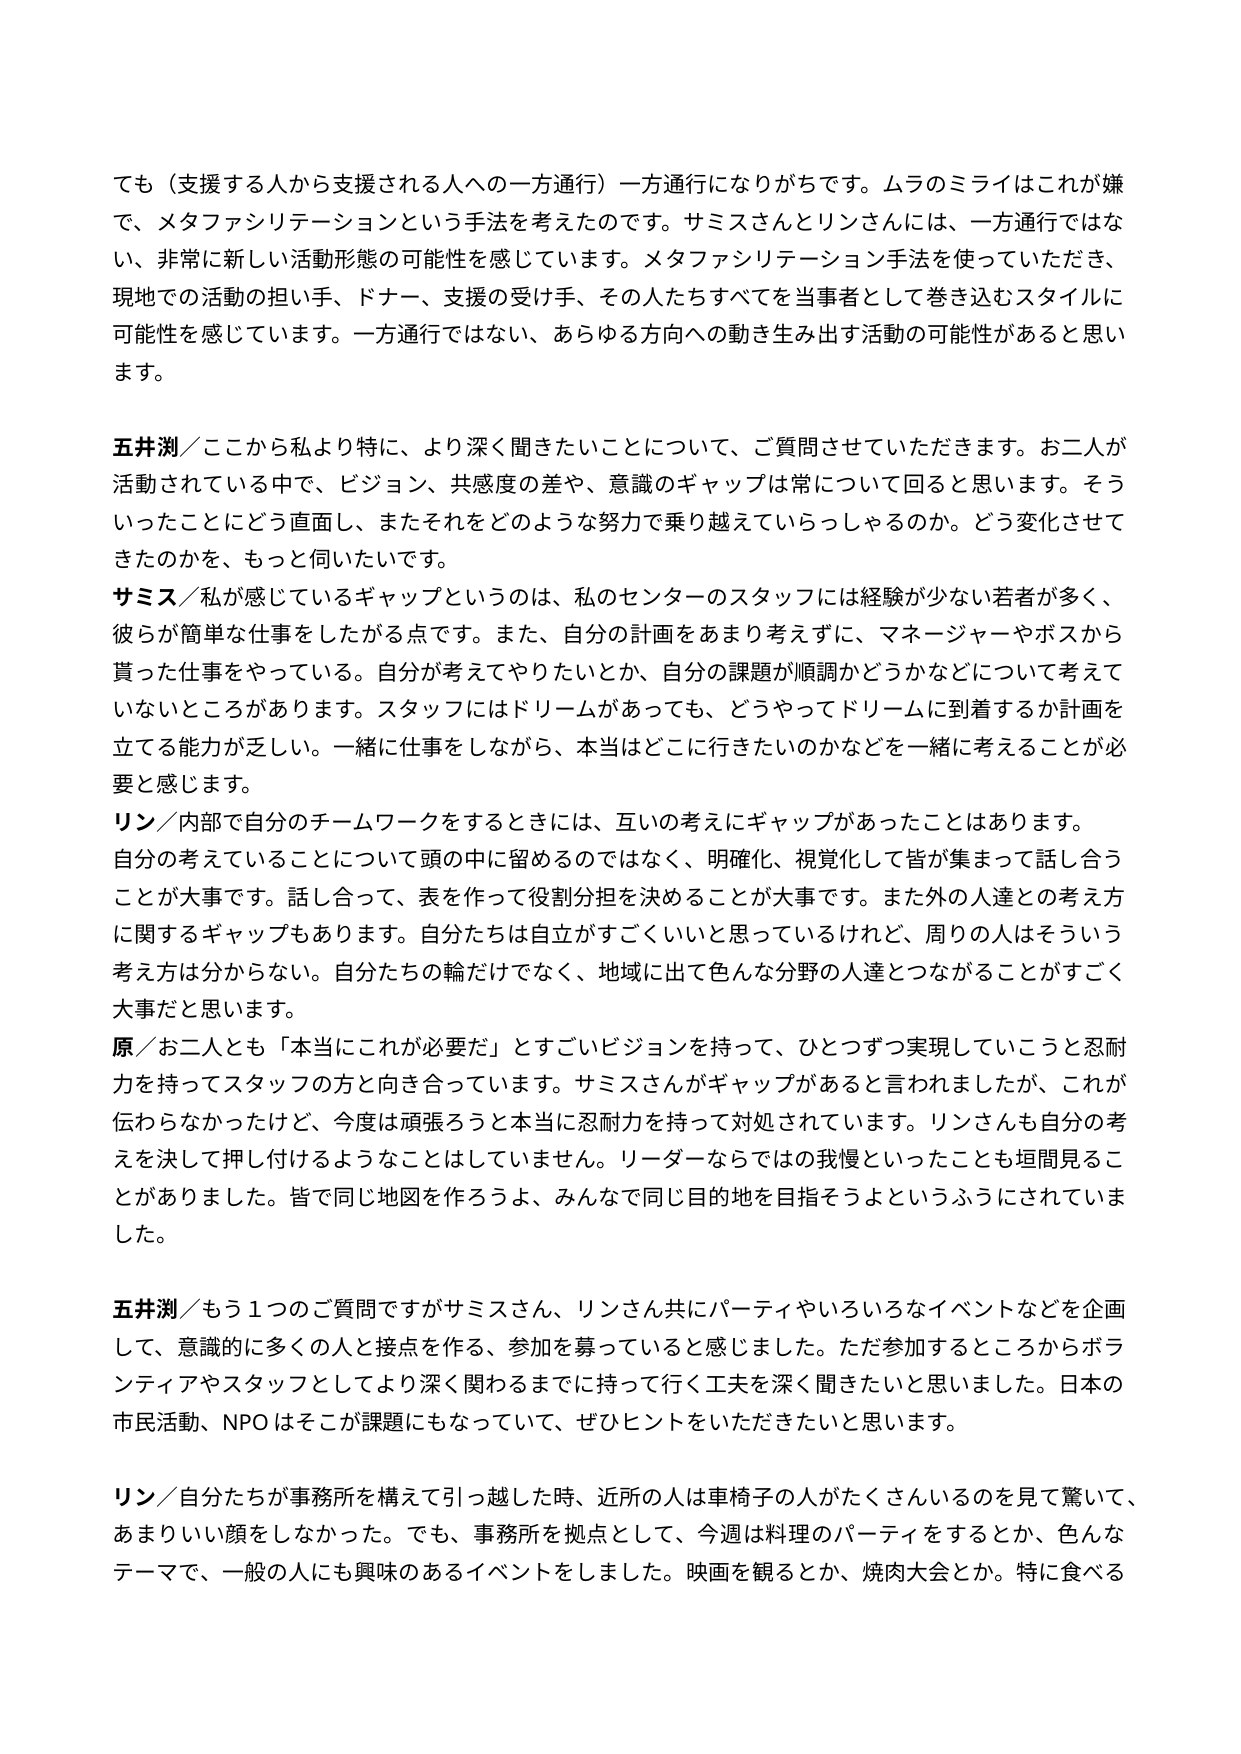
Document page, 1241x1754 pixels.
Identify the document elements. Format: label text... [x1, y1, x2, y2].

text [112, 164, 1128, 389]
text 原／お二人とも「本当にこれが必要だ」とすごいビジョンを持って、ひとつずつ実現していこうと忍耐力を持ってスタッフの方と向き合っています。サミスさんがギャップがあると言われましたが、これが伝わらなかったけど、今度は頑張ろうと本当に忍耐力を持って対処されています。リンさんも自分の考えを決して押し付けるようなことはしていません。リーダーならではの我慢といったことも垣間見ることがありました。皆で同じ地図を作ろうよ、みんなで同じ目的地を目指そうよというふうにされていました。 [112, 1027, 1128, 1252]
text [112, 1477, 1128, 1589]
text 自分の考えていることについて頭の中に留めるのではなく、明確化、視覚化して皆が集まって話し合うことが大事です。話し合って、表を作って役割分担を決めることが大事です。また外の人達との考え方に関するギャップもあります。自分たちは自立がすごくいいと思っているけれど、周りの人はそういう考え方は分からない。自分たちの輪だけでなく、地域に出て色んな分野の人達とつながることがすごく大事だと思います。 [112, 839, 1128, 1027]
text 五井渕／もう１つのご質問ですがサミスさん、リンさん共にパーティやいろいろなイベントなどを企画して、意識的に多くの人と接点を作る、参加を募っていると感じました。ただ参加するところからボランティアやスタッフとしてより深く関わるまでに持って行く工夫を深く聞きたいと思いました。日本の市民活動、NPOはそこが課題にもなっていて、ぜひヒントをいただきたいと思います。 [112, 1289, 1128, 1439]
text 五井渕／ここから私より特に、より深く聞きたいことについて、ご質問させていただきます。お二人が活動されている中で、ビジョン、共感度の差や、意識のギャップは常について回ると思います。そういったことにどう直面し、またそれをどのような努力で乗り越えていらっしゃるのか。どう変化させてきたのかを、もっと伺いたいです。 [112, 427, 1128, 577]
text サミス／私が感じているギャップというのは、私のセンターのスタッフには経験が少ない若者が多く、彼らが簡単な仕事をしたがる点です。また、自分の計画をあまり考えずに、マネージャーやボスから貰った仕事をやっている。自分が考えてやりたいとか、自分の課題が順調かどうかなどについて考えていないところがあります。スタッフにはドリームがあっても、どうやってドリームに到着するか計画を立てる能力が乏しい。一緒に仕事をしながら、本当はどこに行きたいのかなどを一緒に考えることが必要と感じます。 [112, 577, 1128, 802]
text リン／内部で自分のチームワークをするときには、互いの考えにギャップがあったことはあります。 [112, 802, 1128, 839]
